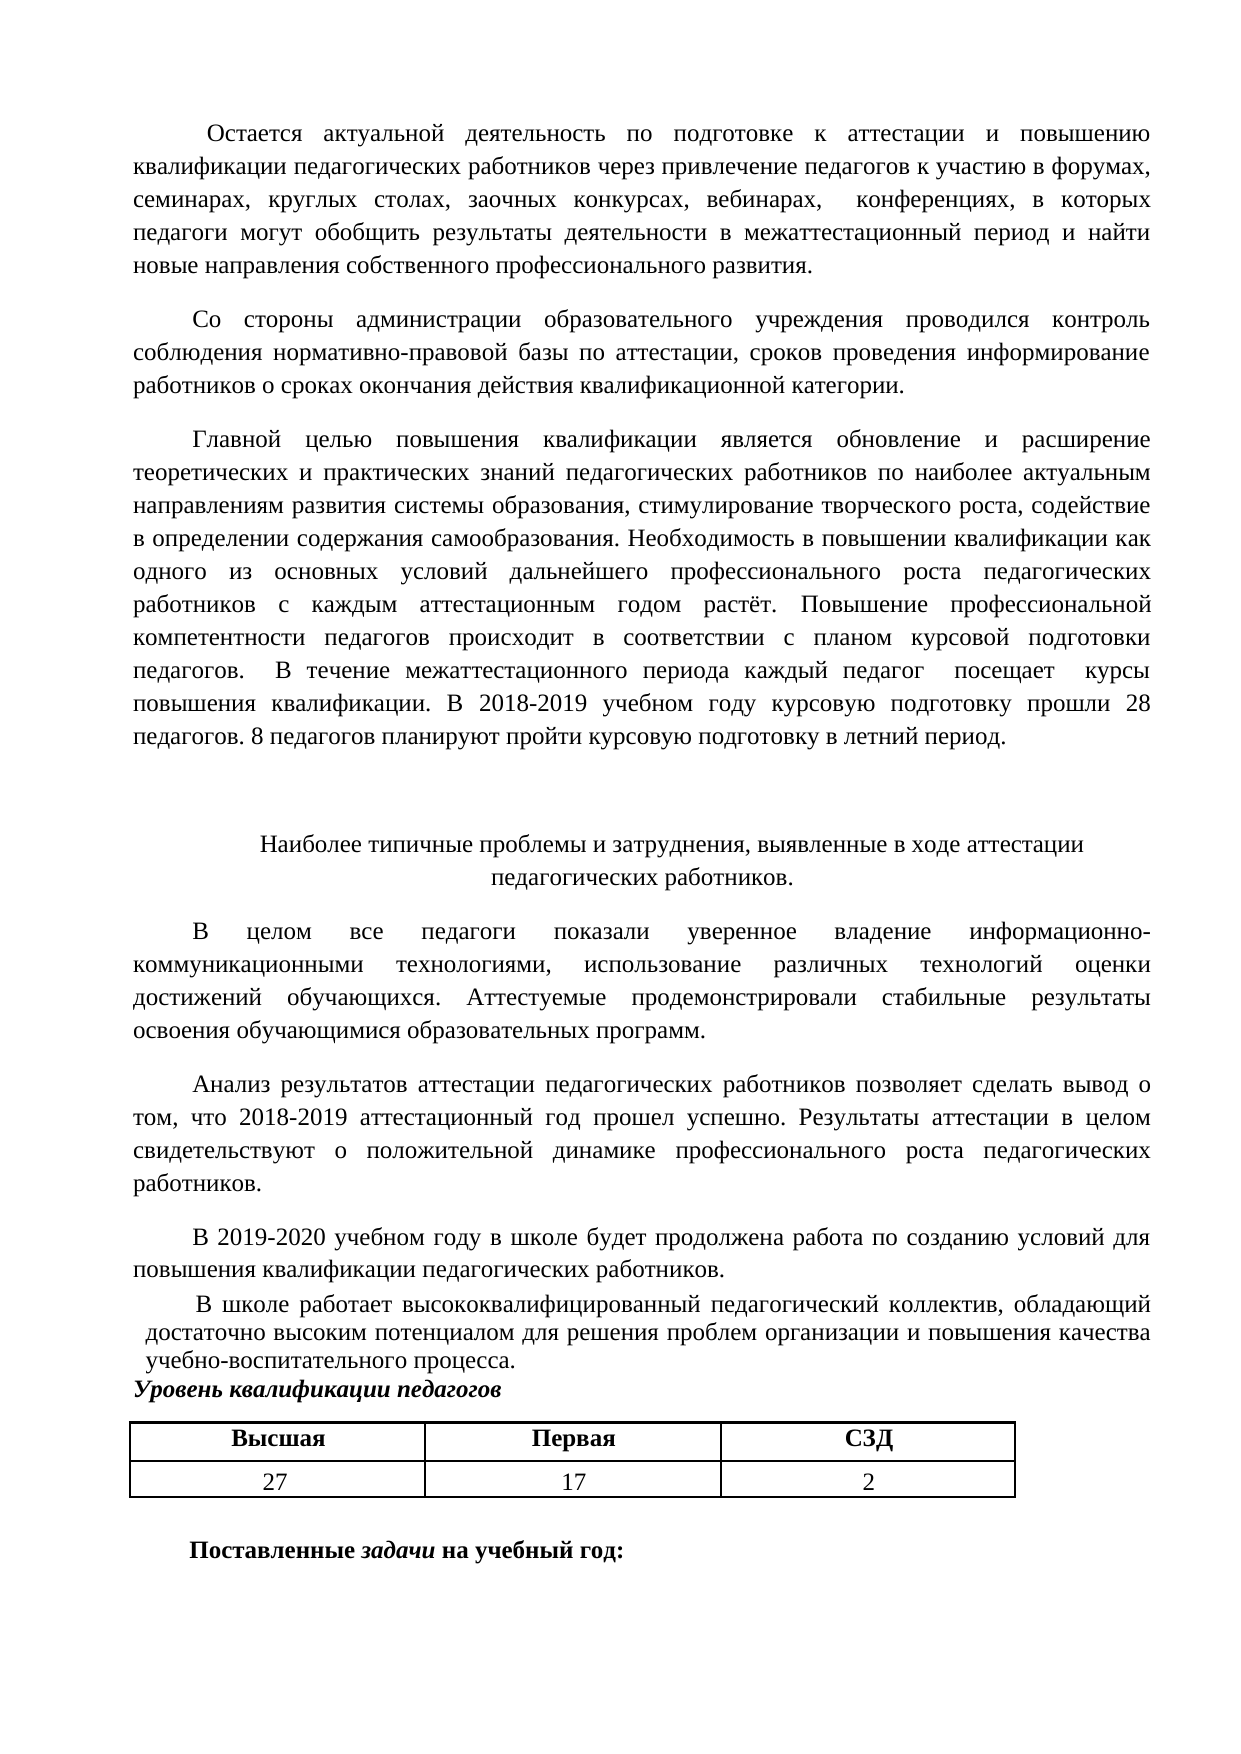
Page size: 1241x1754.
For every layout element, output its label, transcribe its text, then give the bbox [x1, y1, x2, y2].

text Наиболее типичные проблемы и затруднения, выявленные в ходе аттестации педагогических работников. [133, 829, 1152, 891]
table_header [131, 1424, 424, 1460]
text Со стороны администрации образовательного учреждения проводился контроль соблюдения нормативно-правовой базы по аттестации, сроков проведения информирование работников о сроках окончания действия квалификационной категории. [133, 304, 1151, 399]
text Поставленные задачи на учебный год: [189, 1535, 1152, 1564]
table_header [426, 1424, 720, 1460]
text Анализ результатов аттестации педагогических работников позволяет сделать вывод о том, что 2018-2019 аттестационный год прошел успешно. Результаты аттестации в целом свидетельствуют о положительной динамике профессионального роста педагогических работников. [133, 1069, 1152, 1196]
text В 2019-2020 учебном году в школе будет продолжена работа по созданию условий для повышения квалификации педагогических работников. [133, 1222, 1152, 1283]
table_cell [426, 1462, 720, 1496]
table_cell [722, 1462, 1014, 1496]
text Остается актуальной деятельность по подготовке к аттестации и повышению квалификации педагогических работников через привлечение педагогов к участию в форумах, семинарах, круглых столах, заочных конкурсах, вебинарах, конференциях, в которых педагоги могут обобщить результаты деятельности в межаттестационный период и найти новые направления собственного профессионального развития. [133, 118, 1152, 279]
text Уровень квалификации педагогов [133, 1374, 1164, 1403]
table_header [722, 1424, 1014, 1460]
text В школе работает высококвалифицированный педагогический коллектив, обладающий достаточно высоким потенциалом для решения проблем организации и повышения качества учебно-воспитательного процесса. [145, 1290, 1152, 1374]
text В целом все педагоги показали уверенное владение информационно-коммуникационными технологиями, использование различных технологий оценки достижений обучающихся. Аттестуемые продемонстрировали стабильные результаты освоения обучающимися образовательных программ. [133, 916, 1152, 1043]
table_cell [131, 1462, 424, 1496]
text Главной целью повышения квалификации является обновление и расширение теоретических и практических знаний педагогических работников по наиболее актуальным направлениям развития системы образования, стимулирование творческого роста, содействие в определении содержания самообразования. Необходимость в повышении квалификации как одного из основных условий дальнейшего профессионального роста педагогических работников с каждым аттестационным годом растёт. Повышение профессиональной компетентности педагогов происходит в соответствии с планом курсовой подготовки педагогов. В течение межаттестационного периода каждый педагог посещает курсы повышения квалификации. В 2018-2019 учебном году курсовую подготовку прошли 28 педагогов. 8 педагогов планируют пройти курсовую подготовку в летний период. [133, 424, 1152, 750]
